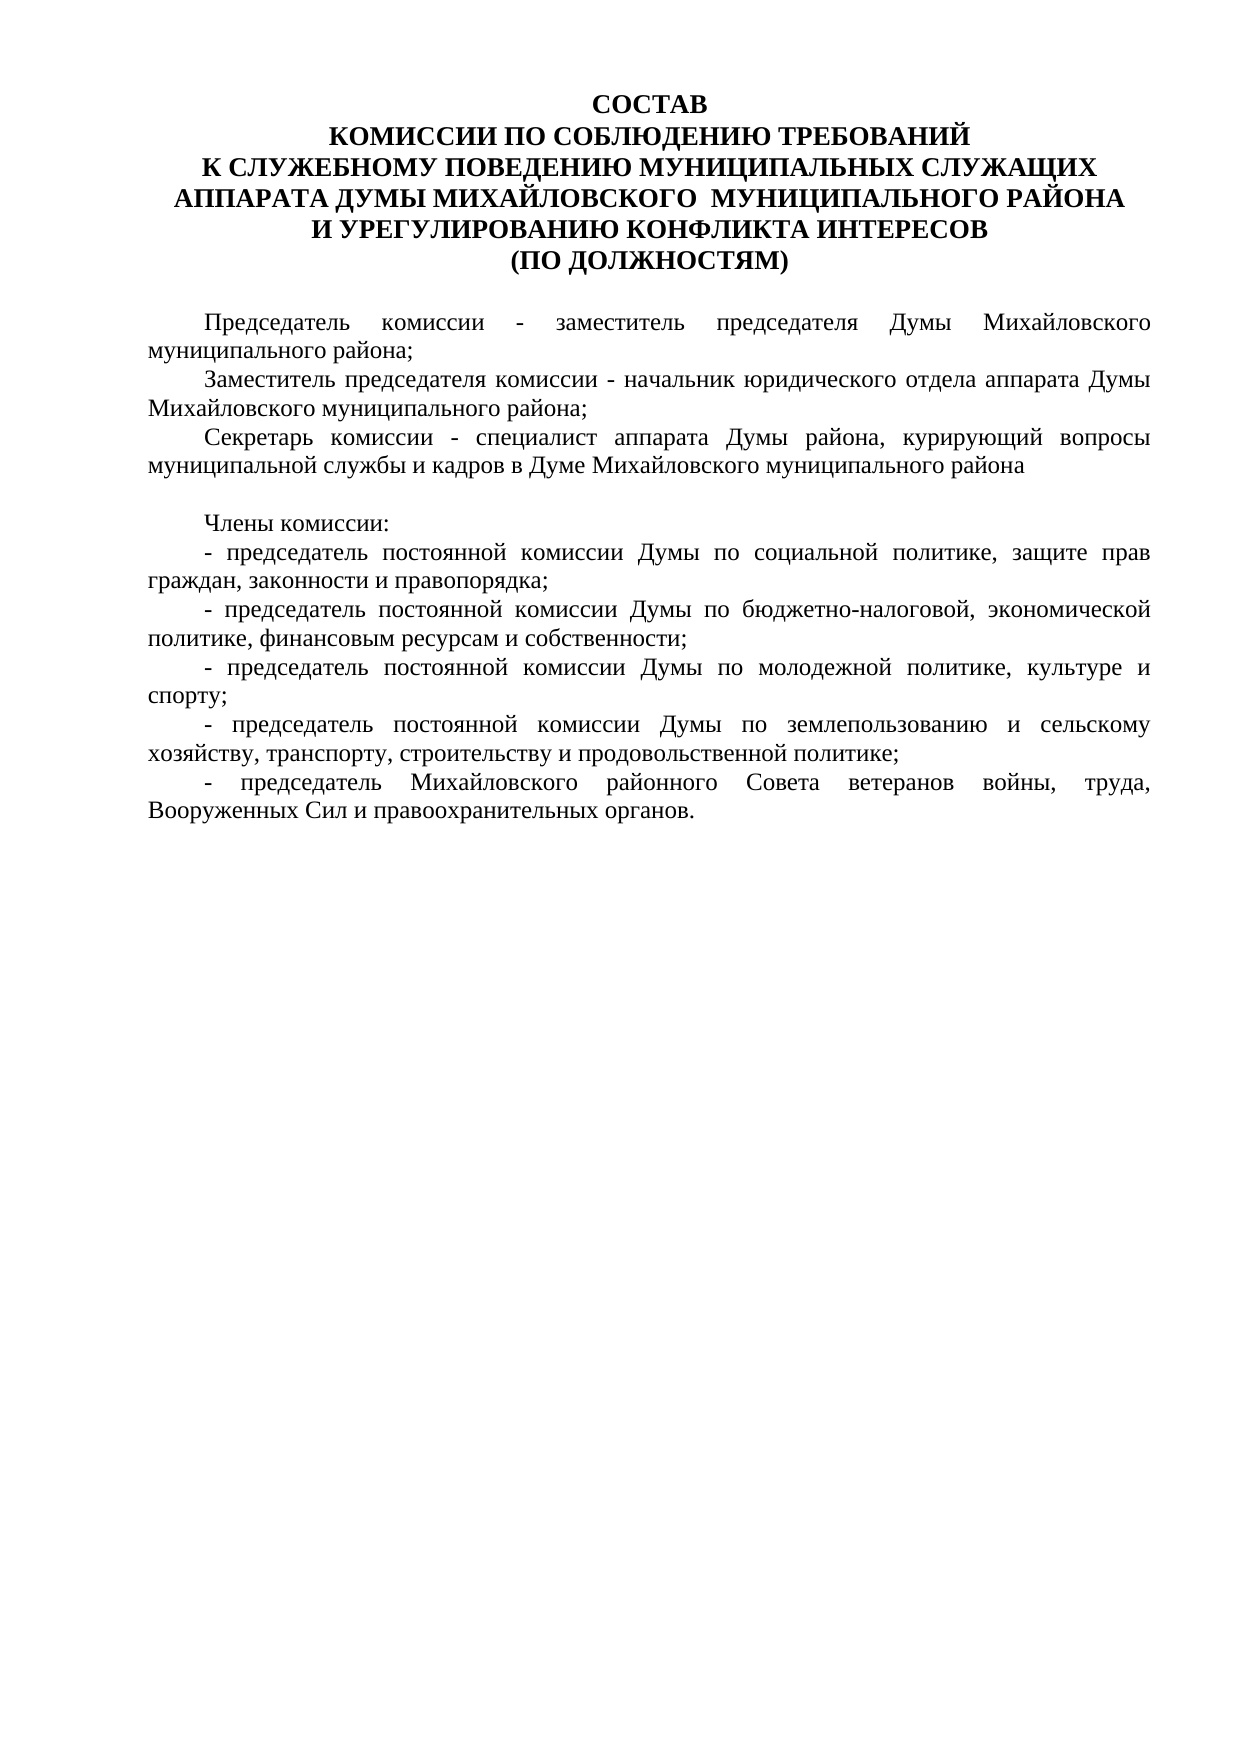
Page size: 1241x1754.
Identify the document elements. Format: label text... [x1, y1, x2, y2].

title К СЛУЖЕБНОМУ ПОВЕДЕНИЮ МУНИЦИПАЛЬНЫХ СЛУЖАЩИХ [148, 151, 1152, 182]
text - председатель постоянной комиссии Думы по бюджетно-налоговой, экономической политике, финансовым ресурсам и собственности; [148, 594, 1152, 652]
text - председатель постоянной комиссии Думы по землепользованию и сельскому хозяйству, транспорту, строительству и продовольственной политике; [148, 709, 1152, 767]
title АППАРАТА ДУМЫ МИХАЙЛОВСКОГО МУНИЦИПАЛЬНОГО РАЙОНА [148, 182, 1152, 213]
text - председатель постоянной комиссии Думы по молодежной политике, культуре и спорту; [148, 652, 1152, 709]
text Председатель комиссии - заместитель председателя Думы Михайловского муниципального района; [148, 307, 1152, 364]
text - председатель постоянной комиссии Думы по социальной политике, защите прав граждан, законности и правопорядка; [148, 537, 1152, 594]
title КОМИССИИ ПО СОБЛЮДЕНИЮ ТРЕБОВАНИЙ [148, 120, 1152, 151]
title (ПО ДОЛЖНОСТЯМ) [148, 244, 1152, 276]
text Члены комиссии: [148, 508, 1152, 537]
text Секретарь комиссии - специалист аппарата Думы района, курирующий вопросы муниципальной службы и кадров в Думе Михайловского муниципального района [148, 422, 1152, 479]
text - председатель Михайловского районного Совета ветеранов войны, труда, Вооруженных Сил и правоохранительных органов. [148, 767, 1152, 824]
title И УРЕГУЛИРОВАНИЮ КОНФЛИКТА ИНТЕРЕСОВ [148, 213, 1152, 244]
title СОСТАВ [148, 89, 1152, 120]
text Заместитель председателя комиссии - начальник юридического отдела аппарата Думы Михайловского муниципального района; [148, 364, 1152, 422]
